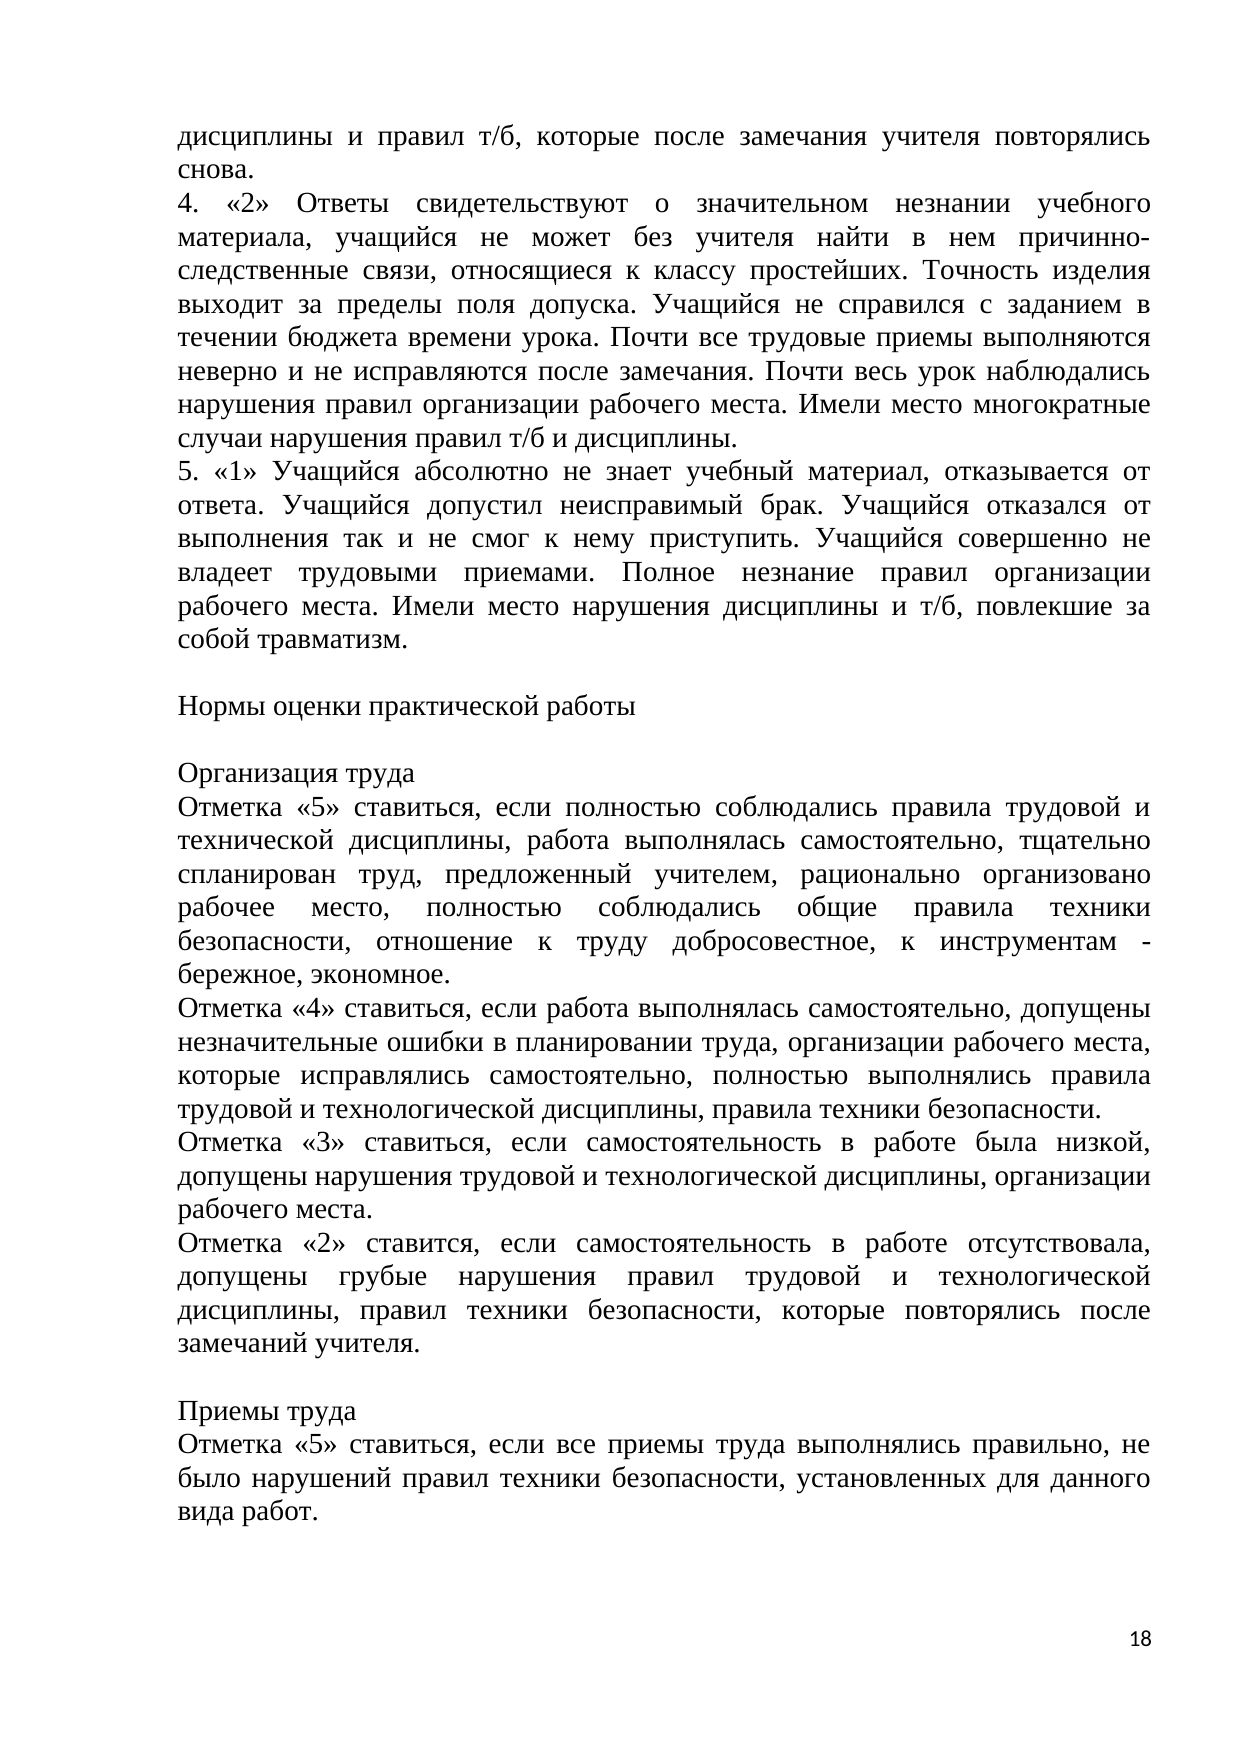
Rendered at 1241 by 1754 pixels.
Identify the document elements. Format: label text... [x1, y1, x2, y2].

text Отметка «2» ставится, если самостоятельность в работе отсутствовала, допущены грубые нарушения правил трудовой и технологической дисциплины, правил техники безопасности, которые повторялись после замечаний учителя. [177, 1225, 1152, 1359]
text Отметка «5» ставиться, если все приемы труда выполнялись правильно, не было нарушений правил техники безопасности, установленных для данного вида работ. [177, 1426, 1152, 1527]
text Отметка «4» ставиться, если работа выполнялась самостоятельно, допущены незначительные ошибки в планировании труда, организации рабочего места, которые исправлялись самостоятельно, полностью выполнялись правила трудовой и технологической дисциплины, правила техники безопасности. [177, 990, 1152, 1124]
text Отметка «5» ставиться, если полностью соблюдались правила трудовой и технической дисциплины, работа выполнялась самостоятельно, тщательно спланирован труд, предложенный учителем, рационально организовано рабочее место, полностью соблюдались общие правила техники безопасности, отношение к труду добросовестное, к инструментам - бережное, экономное. [177, 789, 1152, 990]
text Приемы труда [177, 1393, 1152, 1426]
text Отметка «3» ставиться, если самостоятельность в работе была низкой, допущены нарушения трудовой и технологической дисциплины, организации рабочего места. [177, 1124, 1152, 1225]
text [177, 118, 1152, 185]
text Организация труда [177, 755, 1152, 789]
text 5. «1» Учащийся абсолютно не знает учебный материал, отказывается от ответа. Учащийся допустил неисправимый брак. Учащийся отказался от выполнения так и не смог к нему приступить. Учащийся совершенно не владеет трудовыми приемами. Полное незнание правил организации рабочего места. Имели место нарушения дисциплины и т/б, повлекшие за собой травматизм. [177, 453, 1152, 655]
text Нормы оценки практической работы [177, 688, 1152, 722]
text 4. «2» Ответы свидетельствуют о значительном незнании учебного материала, учащийся не может без учителя найти в нем причинно-следственные связи, относящиеся к классу простейших. Точность изделия выходит за пределы поля допуска. Учащийся не справился с заданием в течении бюджета времени урока. Почти все трудовые приемы выполняются неверно и не исправляются после замечания. Почти весь урок наблюдались нарушения правил организации рабочего места. Имели место многократные случаи нарушения правил т/б и дисциплины. [177, 185, 1152, 453]
